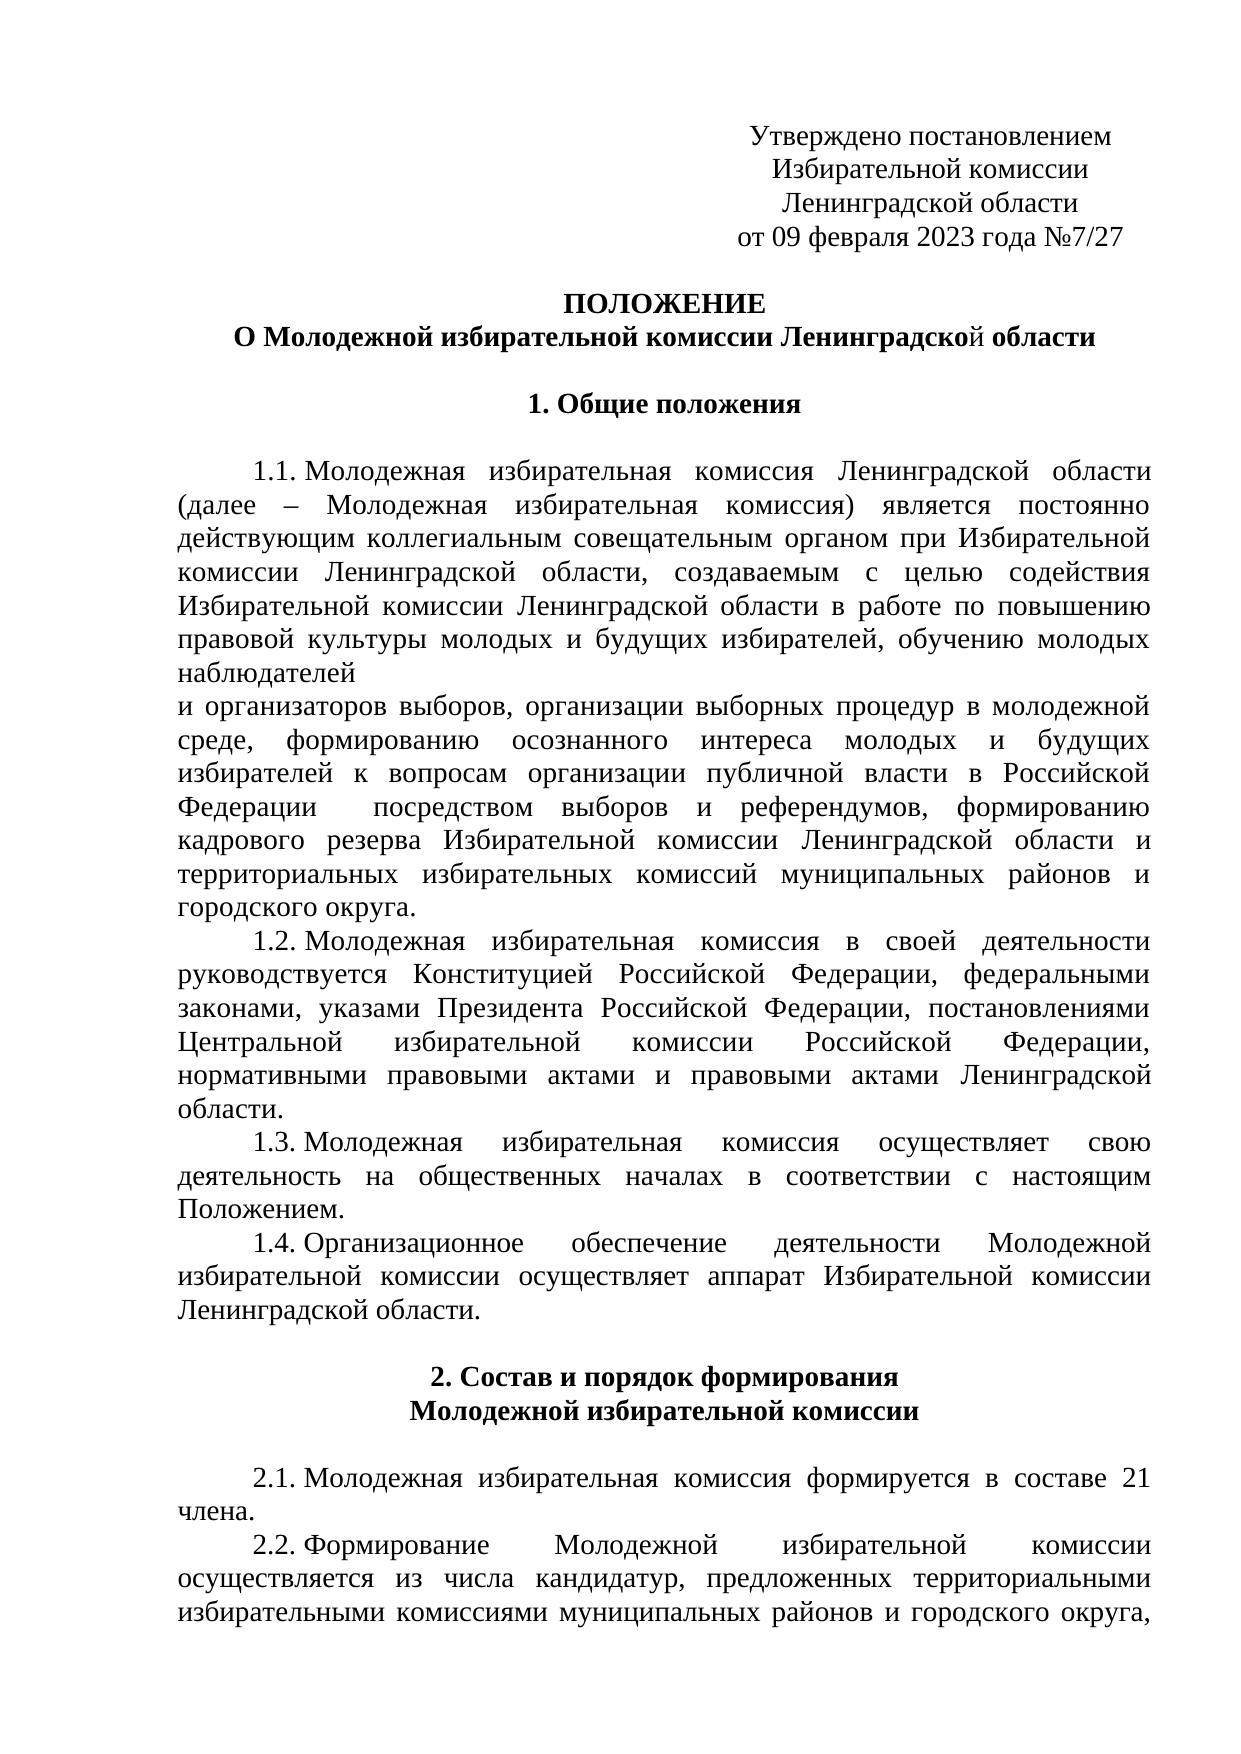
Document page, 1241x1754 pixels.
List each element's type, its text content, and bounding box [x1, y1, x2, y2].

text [177, 1527, 1152, 1627]
text Молодежной избирательной комиссии [177, 1393, 1152, 1426]
text 1.2. Молодежная избирательная комиссия в своей деятельности руководствуется Конституцией Российской Федерации, федеральными законами, указами Президента Российской Федерации, постановлениями Центральной избирательной комиссии Российской Федерации, нормативными правовыми актами и правовыми актами Ленинградской области. [177, 923, 1152, 1124]
text 1.4. Организационное обеспечение деятельности Молодежной избирательной комиссии осуществляет аппарат Избирательной комиссии Ленинградской области. [177, 1225, 1152, 1326]
text 1.3. Молодежная избирательная комиссия осуществляет свою деятельность на общественных началах в соответствии с настоящим Положением. [177, 1124, 1152, 1225]
text О Молодежной избирательной комиссии Ленинградской области [177, 319, 1152, 353]
text Избирательной комиссии [709, 152, 1152, 185]
text 1. Общие положения [177, 386, 1152, 420]
text 1.1. Молодежная избирательная комиссия Ленинградской области (далее – Молодежная избирательная комиссия) является постоянно действующим коллегиальным совещательным органом при Избирательной комиссии Ленинградской области, создаваемым с целью содействия Избирательной комиссии Ленинградской области в работе по повышению правовой культуры молодых и будущих избирателей, обучению молодых наблюдателей и организаторов выборов, организации выборных процедур в молодежной среде, формированию осознанного интереса молодых и будущих избирателей к вопросам организации публичной власти в Российской Федерации посредством выборов и референдумов, формированию кадрового резерва Избирательной комиссии Ленинградской области и территориальных избирательных комиссий муниципальных районов и городского округа. [177, 453, 1152, 923]
text от 09 февраля 2023 года №7/27 [709, 219, 1152, 252]
text 2. Состав и порядок формирования [177, 1359, 1152, 1393]
text Ленинградской области [709, 185, 1152, 219]
text Утверждено постановлением [709, 118, 1152, 152]
text 2.1. Молодежная избирательная комиссия формируется в составе 21 члена. [177, 1460, 1152, 1527]
text ПОЛОЖЕНИЕ [177, 286, 1152, 319]
